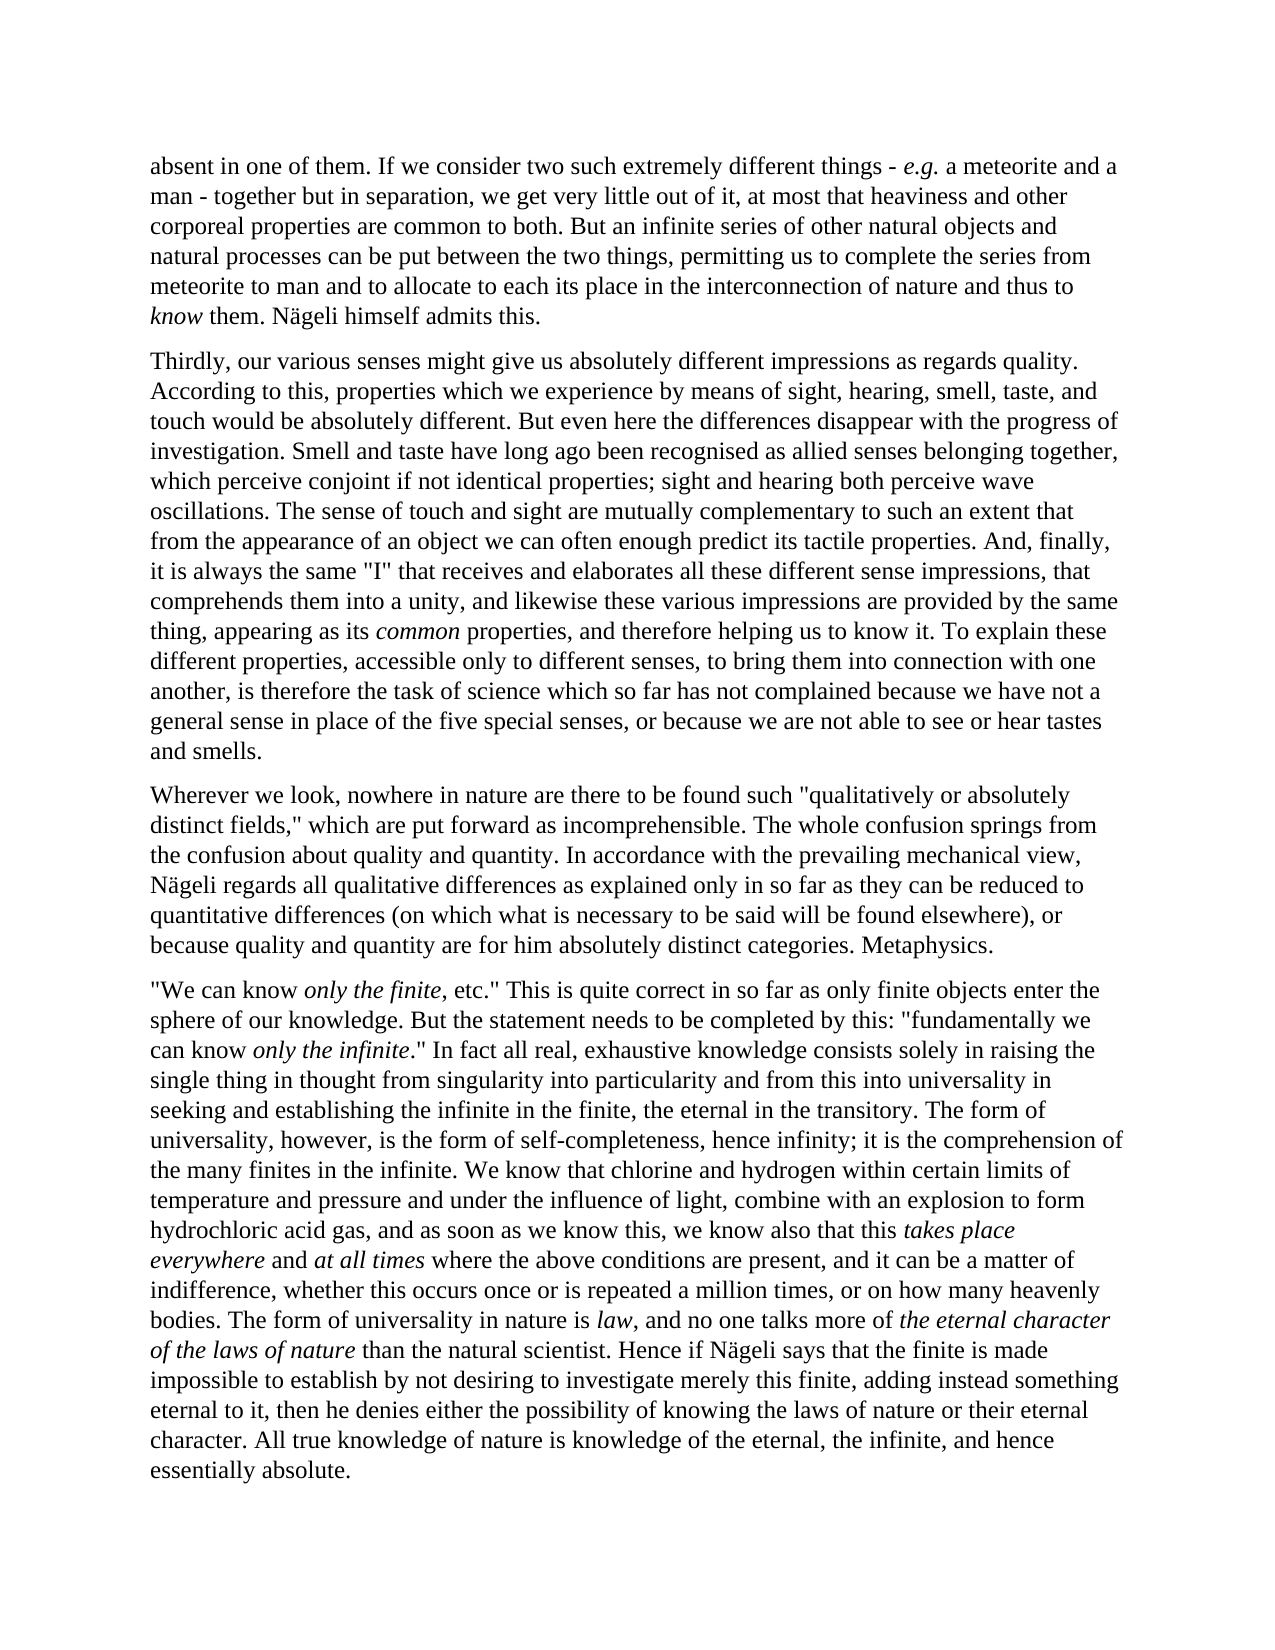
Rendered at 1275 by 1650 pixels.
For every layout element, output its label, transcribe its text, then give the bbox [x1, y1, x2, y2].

text Thirdly, our various senses might give us absolutely different impressions as regards quality. According to this, properties which we experience by means of sight, hearing, smell, taste, and touch would be absolutely different. But even here the differences disappear with the progress of investigation. Smell and taste have long ago been recognised as allied senses belonging together, which perceive conjoint if not identical properties; sight and hearing both perceive wave oscillations. The sense of touch and sight are mutually complementary to such an extent that from the appearance of an object we can often enough predict its tactile properties. And, finally, it is always the same "I" that receives and elaborates all these different sense impressions, that comprehends them into a unity, and likewise these various impressions are provided by the same thing, appearing as its common properties, and therefore helping us to know it. To explain these different properties, accessible only to different senses, to bring them into connection with one another, is therefore the task of science which so far has not complained because we have not a general sense in place of the five special senses, or because we are not able to see or hear tastes and smells. [150, 344, 1125, 764]
text Wherever we look, nowhere in nature are there to be found such "qualitatively or absolutely distinct fields," which are put forward as incomprehensible. The whole confusion springs from the confusion about quality and quantity. In accordance with the prevailing mechanical view, Nägeli regards all qualitative differences as explained only in so far as they can be reduced to quantitative differences (on which what is necessary to be said will be found elsewhere), or because quality and quantity are for him absolutely distinct categories. Metaphysics. [150, 779, 1125, 959]
text "We can know only the finite, etc." This is quite correct in so far as only finite objects enter the sphere of our knowledge. But the statement needs to be completed by this: "fundamentally we can know only the infinite." In fact all real, exhaustive knowledge consists solely in raising the single thing in thought from singularity into particularity and from this into universality in seeking and establishing the infinite in the finite, the eternal in the transitory. The form of universality, however, is the form of self-completeness, hence infinity; it is the comprehension of the many finites in the infinite. We know that chlorine and hydrogen within certain limits of temperature and pressure and under the influence of light, combine with an explosion to form hydrochloric acid gas, and as soon as we know this, we know also that this takes place everywhere and at all times where the above conditions are present, and it can be a matter of indifference, whether this occurs once or is repeated a million times, or on how many heavenly bodies. The form of universality in nature is law, and no one talks more of the eternal character of the laws of nature than the natural scientist. Hence if Nägeli says that the finite is made impossible to establish by not desiring to investigate merely this finite, adding instead something eternal to it, then he denies either the possibility of knowing the laws of nature or their eternal character. All true knowledge of nature is knowledge of the eternal, the infinite, and hence essentially absolute. [150, 973, 1125, 1483]
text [150, 150, 1125, 330]
